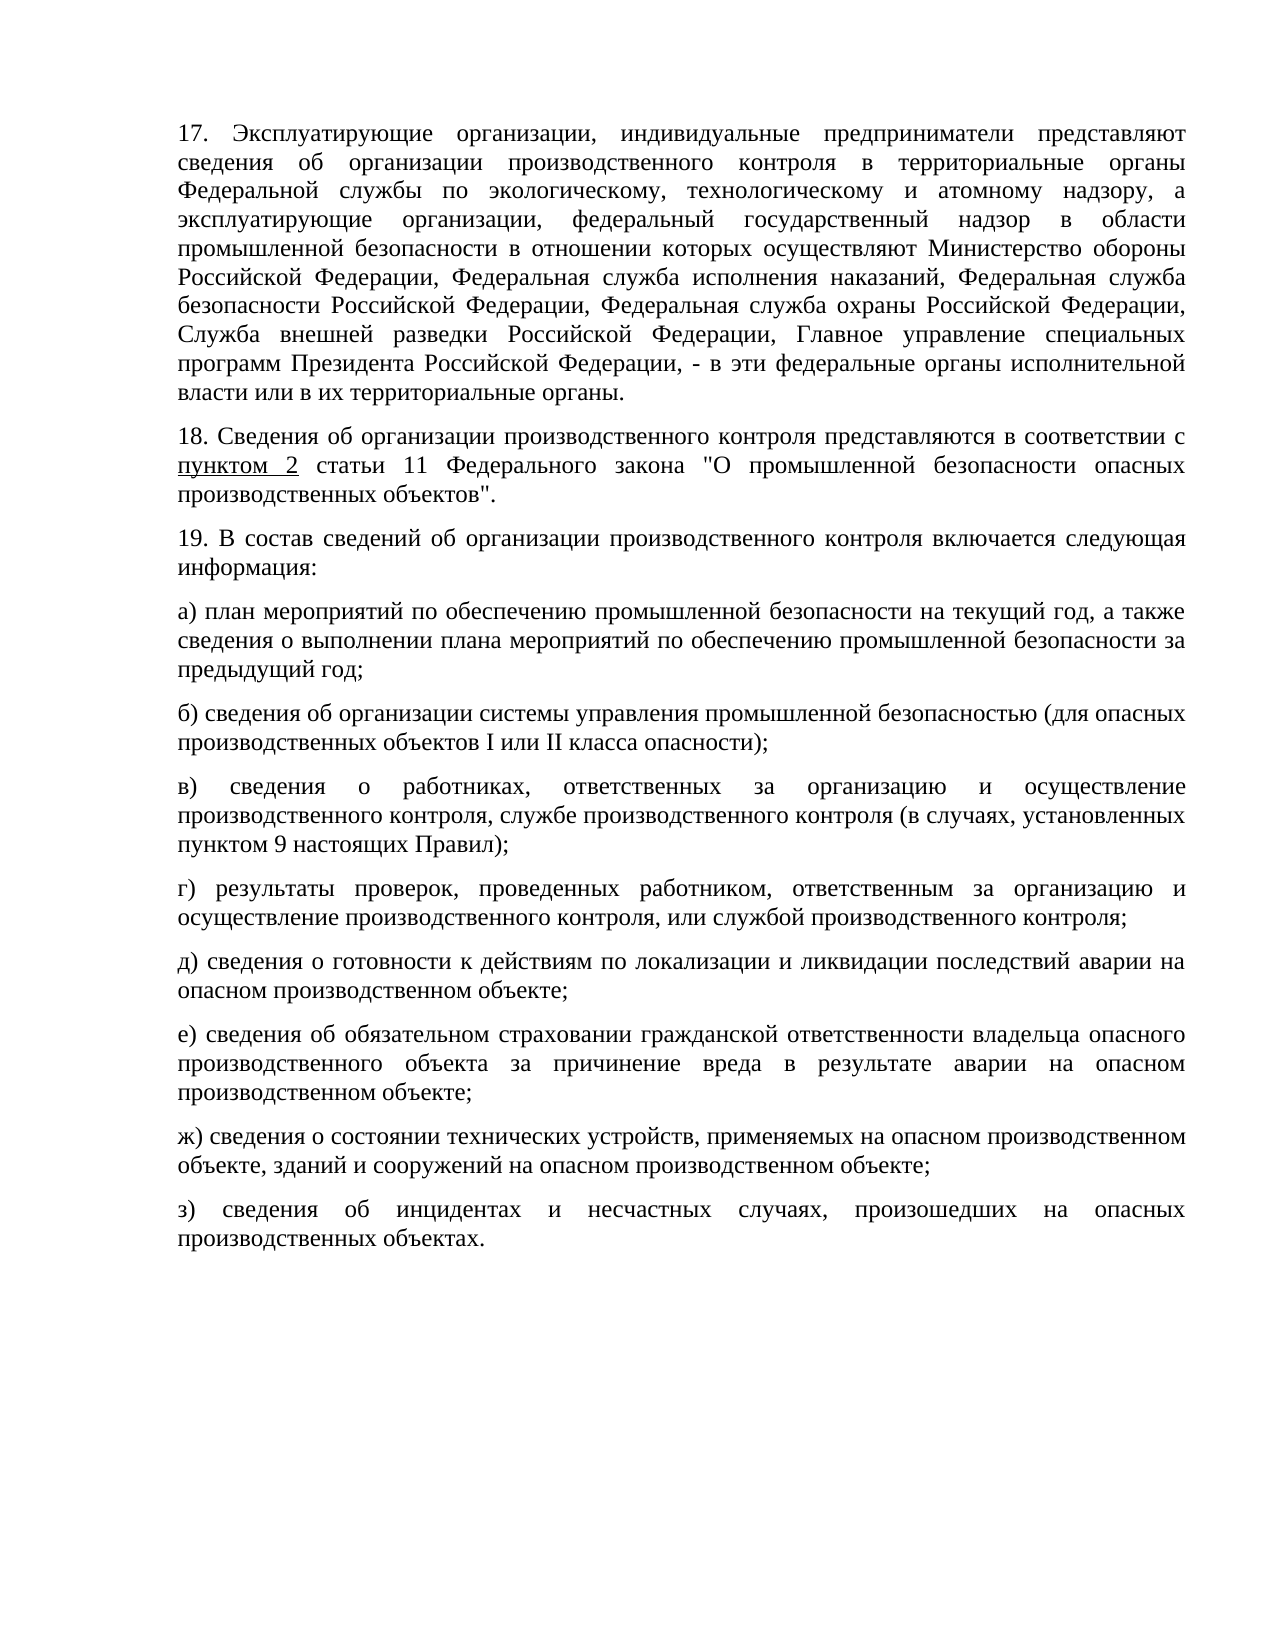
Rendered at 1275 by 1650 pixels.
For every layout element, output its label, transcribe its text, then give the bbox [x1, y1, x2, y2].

text 18. Сведения об организации производственного контроля представляются в соответствии с пунктом 2 статьи 11 Федерального закона "О промышленной безопасности опасных производственных объектов". [177, 421, 1186, 507]
text 19. В состав сведений об организации производственного контроля включается следующая информация: [177, 523, 1186, 581]
text а) план мероприятий по обеспечению промышленной безопасности на текущий год, а также сведения о выполнении плана мероприятий по обеспечению промышленной безопасности за предыдущий год; [177, 596, 1186, 682]
text б) сведения об организации системы управления промышленной безопасностью (для опасных производственных объектов I или II класса опасности); [177, 698, 1186, 756]
text в) сведения о работниках, ответственных за организацию и осуществление производственного контроля, службе производственного контроля (в случаях, установленных пунктом 9 настоящих Правил); [177, 771, 1186, 857]
text 17. Эксплуатирующие организации, индивидуальные предприниматели представляют сведения об организации производственного контроля в территориальные органы Федеральной службы по экологическому, технологическому и атомному надзору, а эксплуатирующие организации, федеральный государственный надзор в области промышленной безопасности в отношении которых осуществляют Министерство обороны Российской Федерации, Федеральная служба исполнения наказаний, Федеральная служба безопасности Российской Федерации, Федеральная служба охраны Российской Федерации, Служба внешней разведки Российской Федерации, Главное управление специальных программ Президента Российской Федерации, - в эти федеральные органы исполнительной власти или в их территориальные органы. [177, 118, 1186, 406]
text з) сведения об инцидентах и несчастных случаях, произошедших на опасных производственных объектах. [177, 1194, 1186, 1252]
text ж) сведения о состоянии технических устройств, применяемых на опасном производственном объекте, зданий и сооружений на опасном производственном объекте; [177, 1121, 1186, 1179]
text г) результаты проверок, проведенных работником, ответственным за организацию и осуществление производственного контроля, или службой производственного контроля; [177, 873, 1186, 931]
text е) сведения об обязательном страховании гражданской ответственности владельца опасного производственного объекта за причинение вреда в результате аварии на опасном производственном объекте; [177, 1019, 1186, 1106]
text д) сведения о готовности к действиям по локализации и ликвидации последствий аварии на опасном производственном объекте; [177, 946, 1186, 1004]
